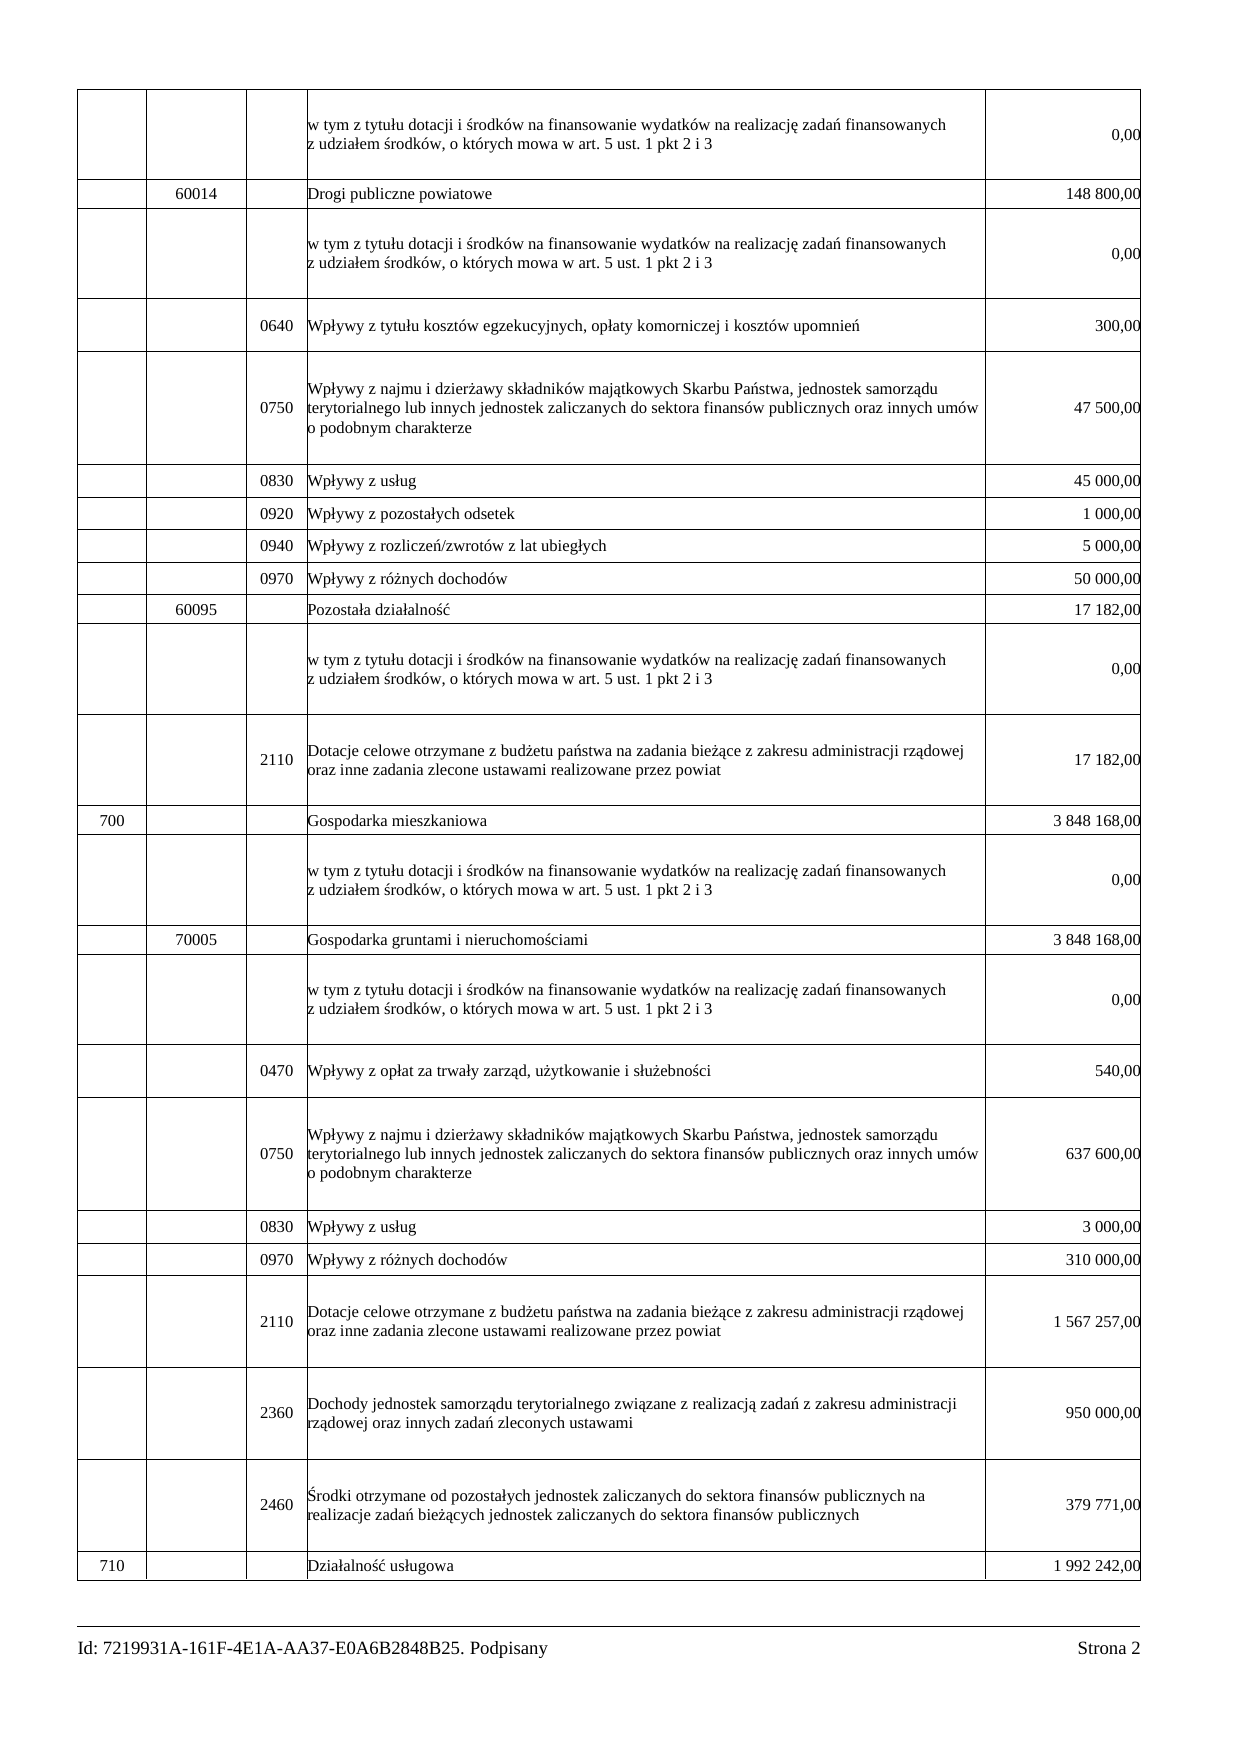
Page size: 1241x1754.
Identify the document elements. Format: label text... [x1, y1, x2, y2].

table_cell [78, 209, 146, 298]
table_cell 0,00 [986, 624, 1140, 713]
table_cell [147, 498, 246, 529]
table_cell 540,00 [986, 1045, 1140, 1097]
table_cell Wpływy z różnych dochodów [308, 1244, 985, 1275]
table_cell [78, 1211, 146, 1242]
table_cell [147, 563, 246, 594]
table_cell [147, 1244, 246, 1275]
table_cell [147, 835, 246, 924]
table_cell 950 000,00 [986, 1368, 1140, 1459]
table_cell [147, 352, 246, 464]
table_cell 1 000,00 [986, 498, 1140, 529]
table_cell 0,00 [986, 209, 1140, 298]
table_cell [147, 465, 246, 497]
table_cell [78, 1244, 146, 1275]
table_cell Wpływy z usług [308, 1211, 985, 1242]
table_cell Działalność usługowa [308, 1552, 985, 1579]
table_cell Wpływy z opłat za trwały zarząd, użytkowanie i służebności [308, 1045, 985, 1097]
table_cell Wpływy z tytułu kosztów egzekucyjnych, opłaty komorniczej i kosztów upomnień [308, 299, 985, 351]
table_cell [147, 299, 246, 351]
table_cell [78, 1045, 146, 1097]
table_cell [247, 624, 307, 713]
table_cell [147, 955, 246, 1044]
table_cell 45 000,00 [986, 465, 1140, 497]
table_cell 637 600,00 [986, 1098, 1140, 1210]
table_cell [78, 530, 146, 562]
table_cell 300,00 [986, 299, 1140, 351]
table_cell 0830 [247, 465, 307, 497]
table_cell [147, 1098, 246, 1210]
table_cell 1 567 257,00 [986, 1276, 1140, 1367]
table_cell 2110 [247, 715, 307, 805]
table_cell Wpływy z różnych dochodów [308, 563, 985, 594]
table_cell [247, 90, 307, 179]
table_cell Wpływy z usług [308, 465, 985, 497]
table_cell [78, 1460, 146, 1551]
table_cell 2460 [247, 1460, 307, 1551]
table_cell 3 848 168,00 [986, 926, 1140, 953]
table_cell [147, 1552, 246, 1579]
table_cell 0750 [247, 1098, 307, 1210]
table_cell [247, 955, 307, 1044]
table_cell 17 182,00 [986, 595, 1140, 623]
table_cell 0830 [247, 1211, 307, 1242]
table_cell [78, 1098, 146, 1210]
table_cell Dochody jednostek samorządu terytorialnego związane z realizacją zadań z zakresu administracji rządowej oraz innych zadań zleconych ustawami [308, 1368, 985, 1459]
table_cell [78, 835, 146, 924]
table_cell [147, 715, 246, 805]
table_cell 17 182,00 [986, 715, 1140, 805]
table_cell [247, 806, 307, 834]
table_cell 0,00 [986, 955, 1140, 1044]
table_cell 5 000,00 [986, 530, 1140, 562]
table_cell 0470 [247, 1045, 307, 1097]
table_cell [147, 624, 246, 713]
table_cell [147, 1211, 246, 1242]
table_cell 3 848 168,00 [986, 806, 1140, 834]
table_cell Gospodarka mieszkaniowa [308, 806, 985, 834]
table_cell [147, 1276, 246, 1367]
table_cell Gospodarka gruntami i nieruchomościami [308, 926, 985, 953]
table_cell [78, 715, 146, 805]
table_cell 310 000,00 [986, 1244, 1140, 1275]
table_cell [147, 1368, 246, 1459]
table_cell [247, 180, 307, 208]
table_cell [78, 299, 146, 351]
table_cell 2360 [247, 1368, 307, 1459]
table_cell 3 000,00 [986, 1211, 1140, 1242]
table_cell [78, 624, 146, 713]
table_cell [247, 835, 307, 924]
table_cell [78, 1276, 146, 1367]
table_cell 60095 [147, 595, 246, 623]
table_cell 60014 [147, 180, 246, 208]
table_cell [78, 595, 146, 623]
table_cell 148 800,00 [986, 180, 1140, 208]
table_cell 0970 [247, 1244, 307, 1275]
table_cell [147, 806, 246, 834]
table_cell [78, 955, 146, 1044]
table_cell [147, 209, 246, 298]
table_cell [78, 352, 146, 464]
table_cell Drogi publiczne powiatowe [308, 180, 985, 208]
table_cell 1 992 242,00 [986, 1552, 1140, 1579]
table_cell Wpływy z najmu i dzierżawy składników majątkowych Skarbu Państwa, jednostek samorządu terytorialnego lub innych jednostek zaliczanych do sektora finansów publicznych oraz innych umów o podobnym charakterze [308, 352, 985, 464]
table_cell 50 000,00 [986, 563, 1140, 594]
table_cell 0940 [247, 530, 307, 562]
table_cell [147, 530, 246, 562]
table_cell 0,00 [986, 90, 1140, 179]
table_cell [78, 563, 146, 594]
table_cell 379 771,00 [986, 1460, 1140, 1551]
table_cell [78, 465, 146, 497]
table_cell [78, 90, 146, 179]
table_cell 0640 [247, 299, 307, 351]
table_cell 700 [78, 806, 146, 834]
table_cell [78, 1368, 146, 1459]
table_cell Środki otrzymane od pozostałych jednostek zaliczanych do sektora finansów publicznych na realizacje zadań bieżących jednostek zaliczanych do sektora finansów publicznych [308, 1460, 985, 1551]
table_cell Wpływy z pozostałych odsetek [308, 498, 985, 529]
table_cell Wpływy z najmu i dzierżawy składników majątkowych Skarbu Państwa, jednostek samorządu terytorialnego lub innych jednostek zaliczanych do sektora finansów publicznych oraz innych umów o podobnym charakterze [308, 1098, 985, 1210]
table_cell [147, 1460, 246, 1551]
table_cell 0,00 [986, 835, 1140, 924]
table_cell 47 500,00 [986, 352, 1140, 464]
table_cell Wpływy z rozliczeń/zwrotów z lat ubiegłych [308, 530, 985, 562]
table_cell 710 [78, 1552, 146, 1579]
table_cell [147, 1045, 246, 1097]
table_cell 0920 [247, 498, 307, 529]
table_cell Pozostała działalność [308, 595, 985, 623]
table_cell [247, 209, 307, 298]
table_cell 2110 [247, 1276, 307, 1367]
table_cell [78, 498, 146, 529]
table_cell 70005 [147, 926, 246, 953]
table_cell 0970 [247, 563, 307, 594]
table_cell [147, 90, 246, 179]
table_cell [78, 180, 146, 208]
table_cell [247, 1552, 307, 1579]
table_cell [78, 926, 146, 953]
table_cell 0750 [247, 352, 307, 464]
table_cell [247, 926, 307, 953]
table_cell [247, 595, 307, 623]
